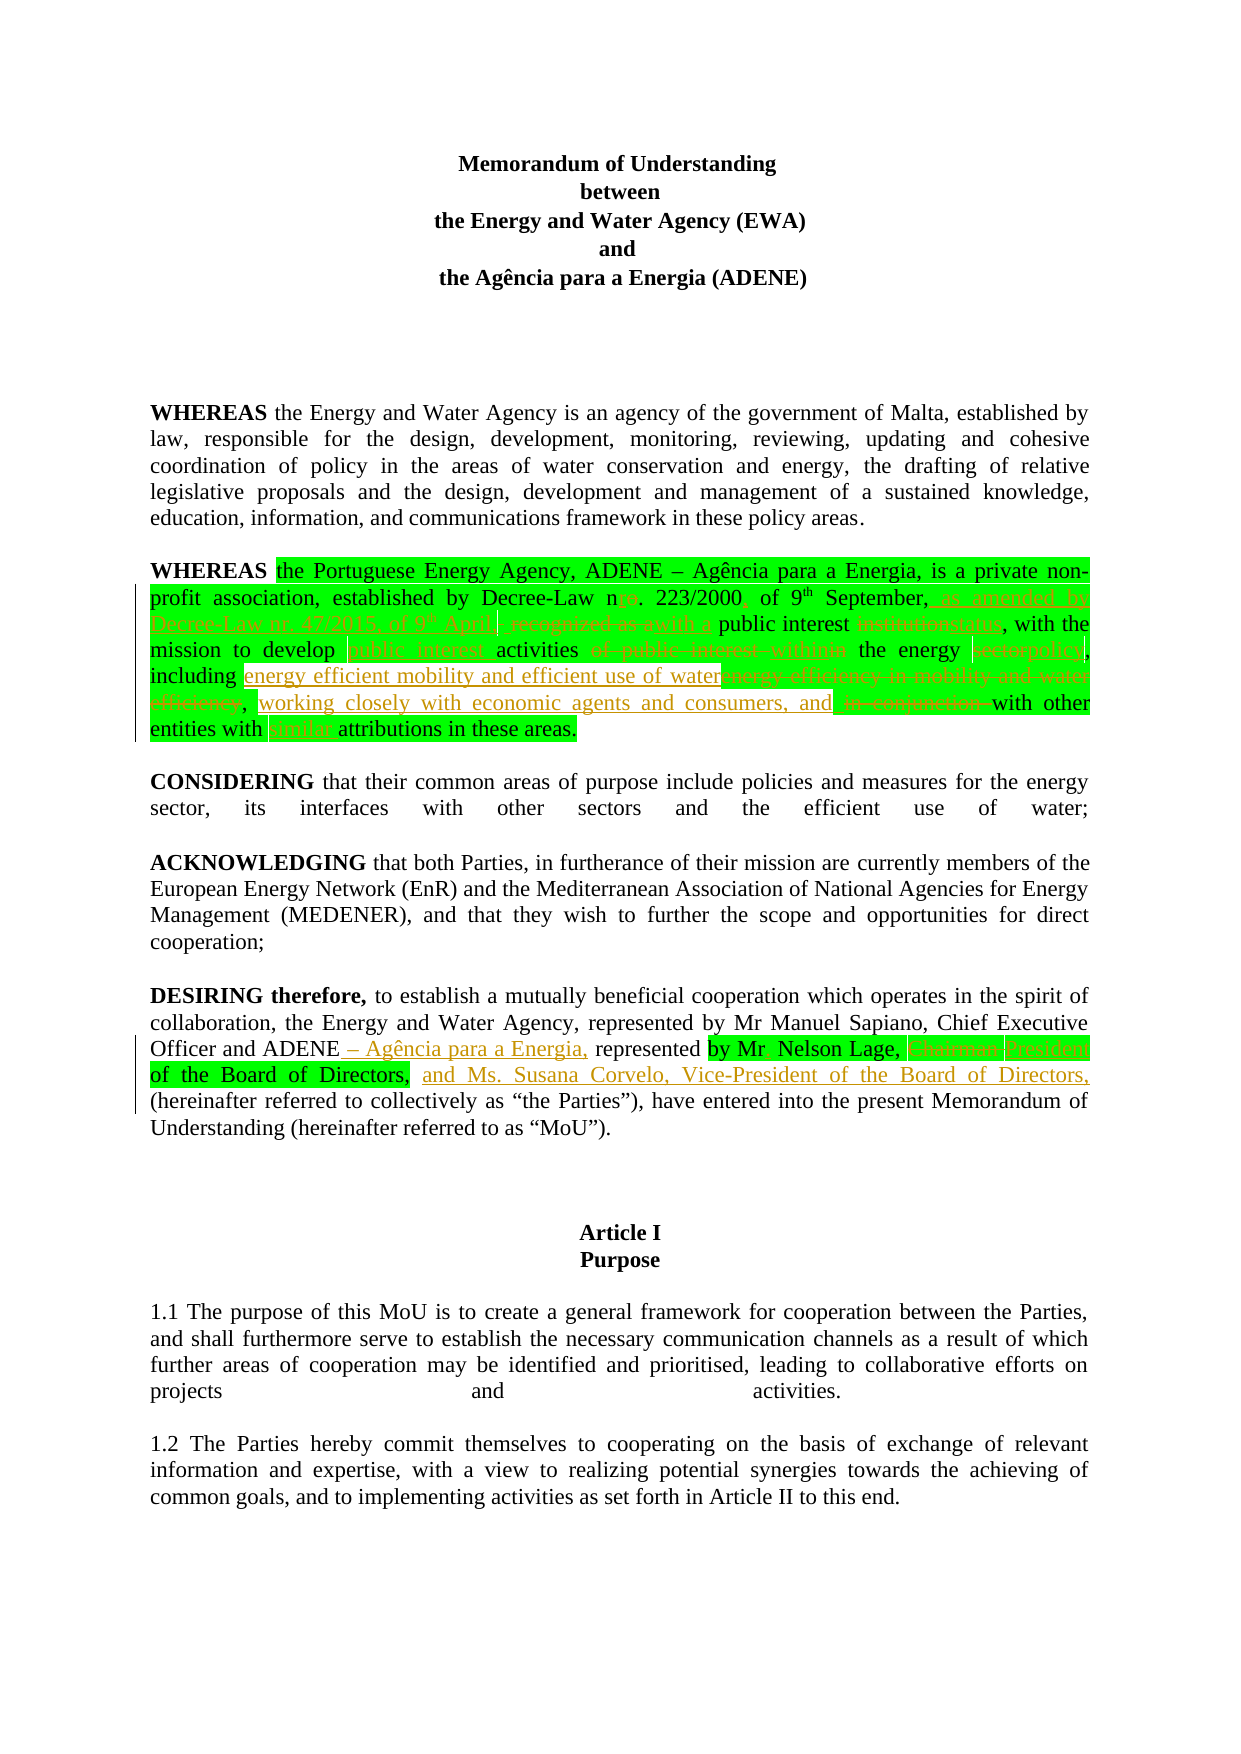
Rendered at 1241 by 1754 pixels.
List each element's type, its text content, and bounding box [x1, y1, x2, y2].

text ACKNOWLEDGING that both Parties, in furtherance of their mission are currently members of the European Energy Network (EnR) and the Mediterranean Association of National Agencies for Energy Management (MEDENER), and that they wish to further the scope and opportunities for direct cooperation; [150, 849, 1090, 982]
text WHEREAS the Energy and Water Agency is an agency of the government of Malta, established by law, responsible for the design, development, monitoring, reviewing, updating and cohesive coordination of policy in the areas of water conservation and energy, the drafting of relative legislative proposals and the design, development and management of a sustained knowledge, education, information, and communications framework in these policy areas. [150, 399, 1090, 531]
text WHEREAS the Portuguese Energy Agency, ADENE – Agência para a Energia, is a private non-profit association, established by Decree-Law n. 223/2000 of 9th September, public interest , with the mission to develop activities the energy , including , with other entities with attributions in these areas. [150, 557, 1090, 584]
text DESIRING therefore, to establish a mutually beneficial cooperation which operates in the spirit of collaboration, the Energy and Water Agency, represented by Mr Manuel Sapiano, Chief Executive Officer and ADENE represented by Mr Nelson Lage, of the Board of Directors, (hereinafter referred to collectively as “the Parties”), have entered into the present Memorandum of Understanding (hereinafter referred to as “MoU”). [150, 982, 1090, 1140]
text Article I Purpose [150, 1219, 1090, 1272]
text CONSIDERING that their common areas of purpose include policies and measures for the energy sector, its interfaces with other sectors and the efficient use of water; [150, 768, 1090, 849]
text WHEREAS the Portuguese Energy Agency, ADENE – Agência para a Energia, is a private non-profit association, established by Decree-Law n. 223/2000 of 9th September, public interest , with the mission to develop activities the energy , including , with other entities with attributions in these areas. [402, 713, 1090, 742]
text Memorandum of Understanding between the Energy and Water Agency (EWA) and the Agência para a Energia (ADENE) [150, 150, 1090, 290]
text 1.1 The purpose of this MoU is to create a general framework for cooperation between the Parties, and shall furthermore serve to establish the necessary communication channels as a result of which further areas of cooperation may be identified and prioritised, leading to collaborative efforts on projects and activities. 1.2 The Parties hereby commit themselves to cooperating on the basis of exchange of relevant information and expertise, with a view to realizing potential synergies towards the achieving of common goals, and to implementing activities as set forth in Article II to this end. [150, 1298, 1090, 1509]
